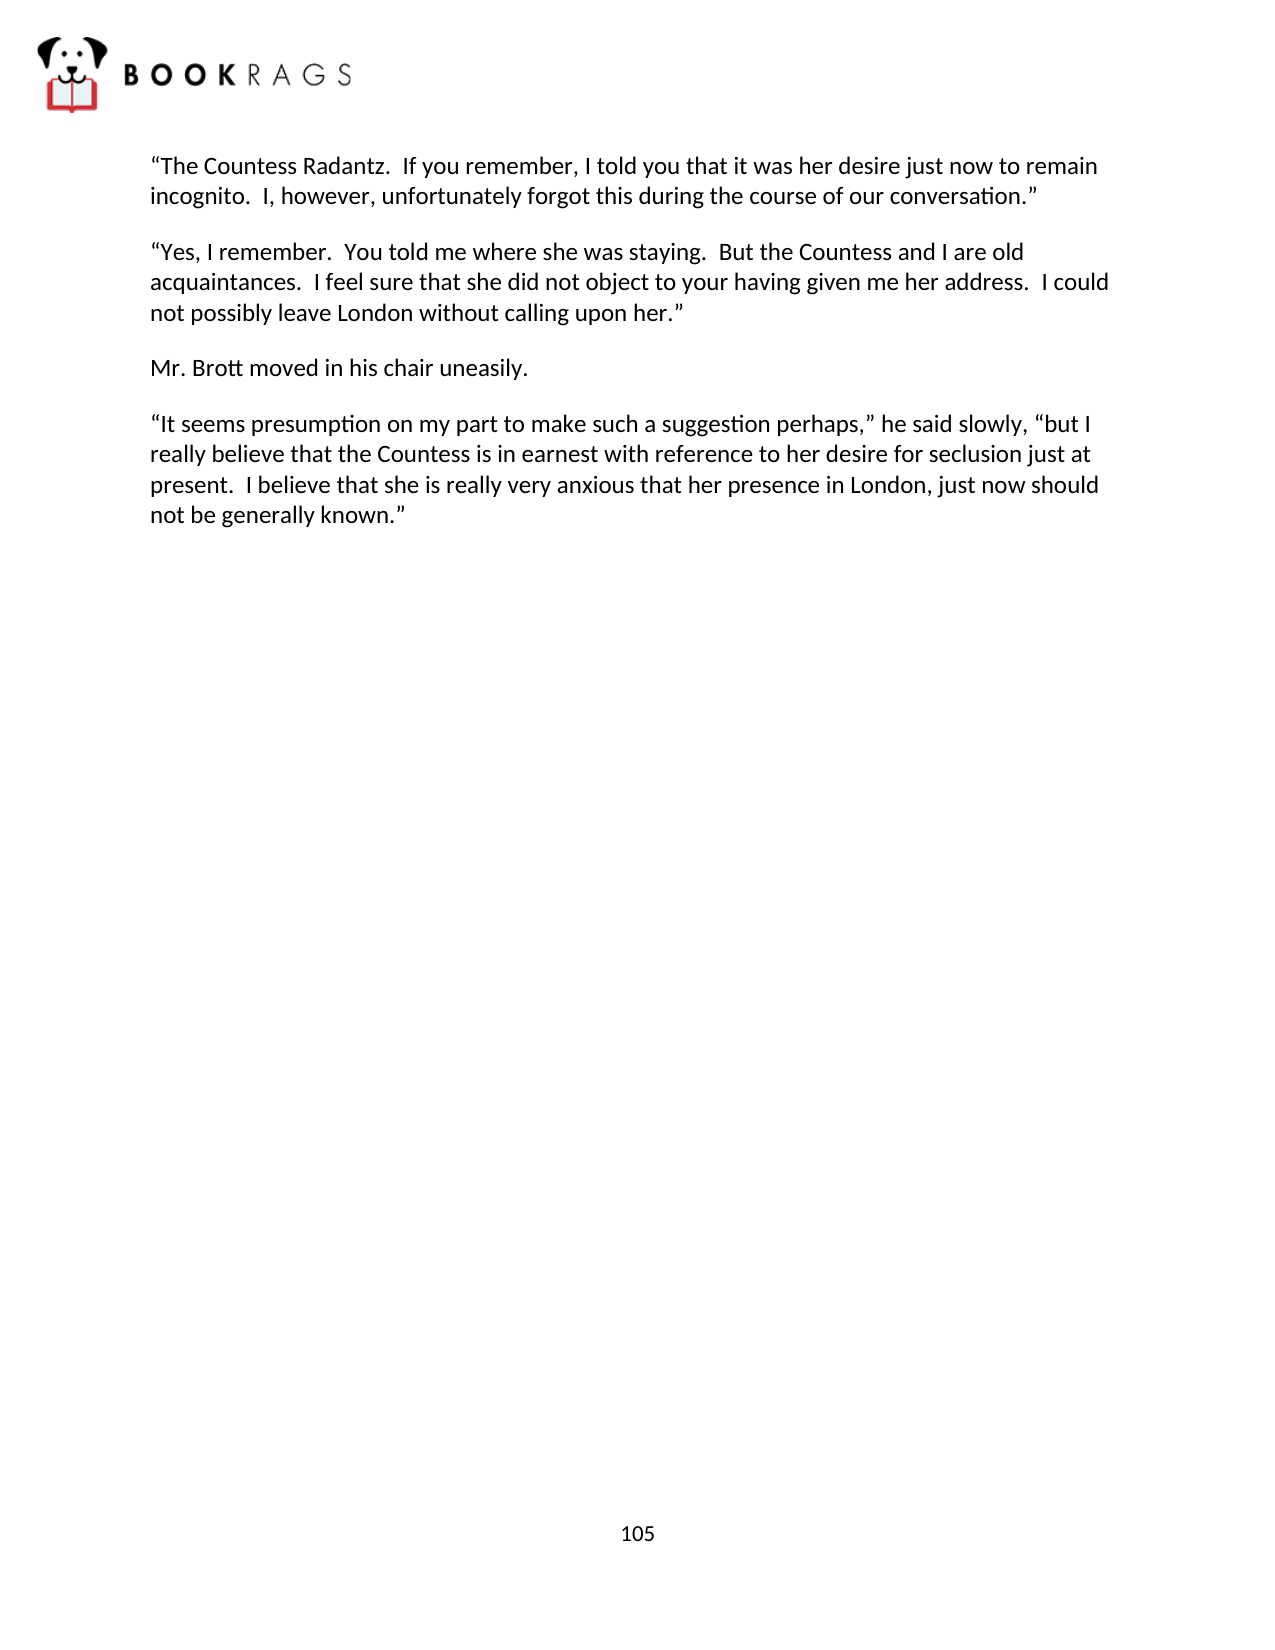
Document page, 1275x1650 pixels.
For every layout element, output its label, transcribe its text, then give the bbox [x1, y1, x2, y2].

text “It seems presumption on my part to make such a suggestion perhaps,” he said slowly, “but I really believe that the Countess is in earnest with reference to her desire for seclusion just at present. I believe that she is really very anxious that her presence in London, just now should not be generally known.” [150, 408, 1125, 530]
text Mr. Brott moved in his chair uneasily. [150, 353, 1125, 383]
picture [37, 37, 351, 113]
text “Yes, I remember. You told me where she was staying. But the Countess and I are old acquaintances. I feel sure that she did not object to your having given me her address. I could not possibly leave London without calling upon her.” [150, 236, 1125, 328]
text “The Countess Radantz. If you remember, I told you that it was her desire just now to remain incognito. I, however, unfortunately forgot this during the course of our conversation.” [150, 150, 1125, 211]
